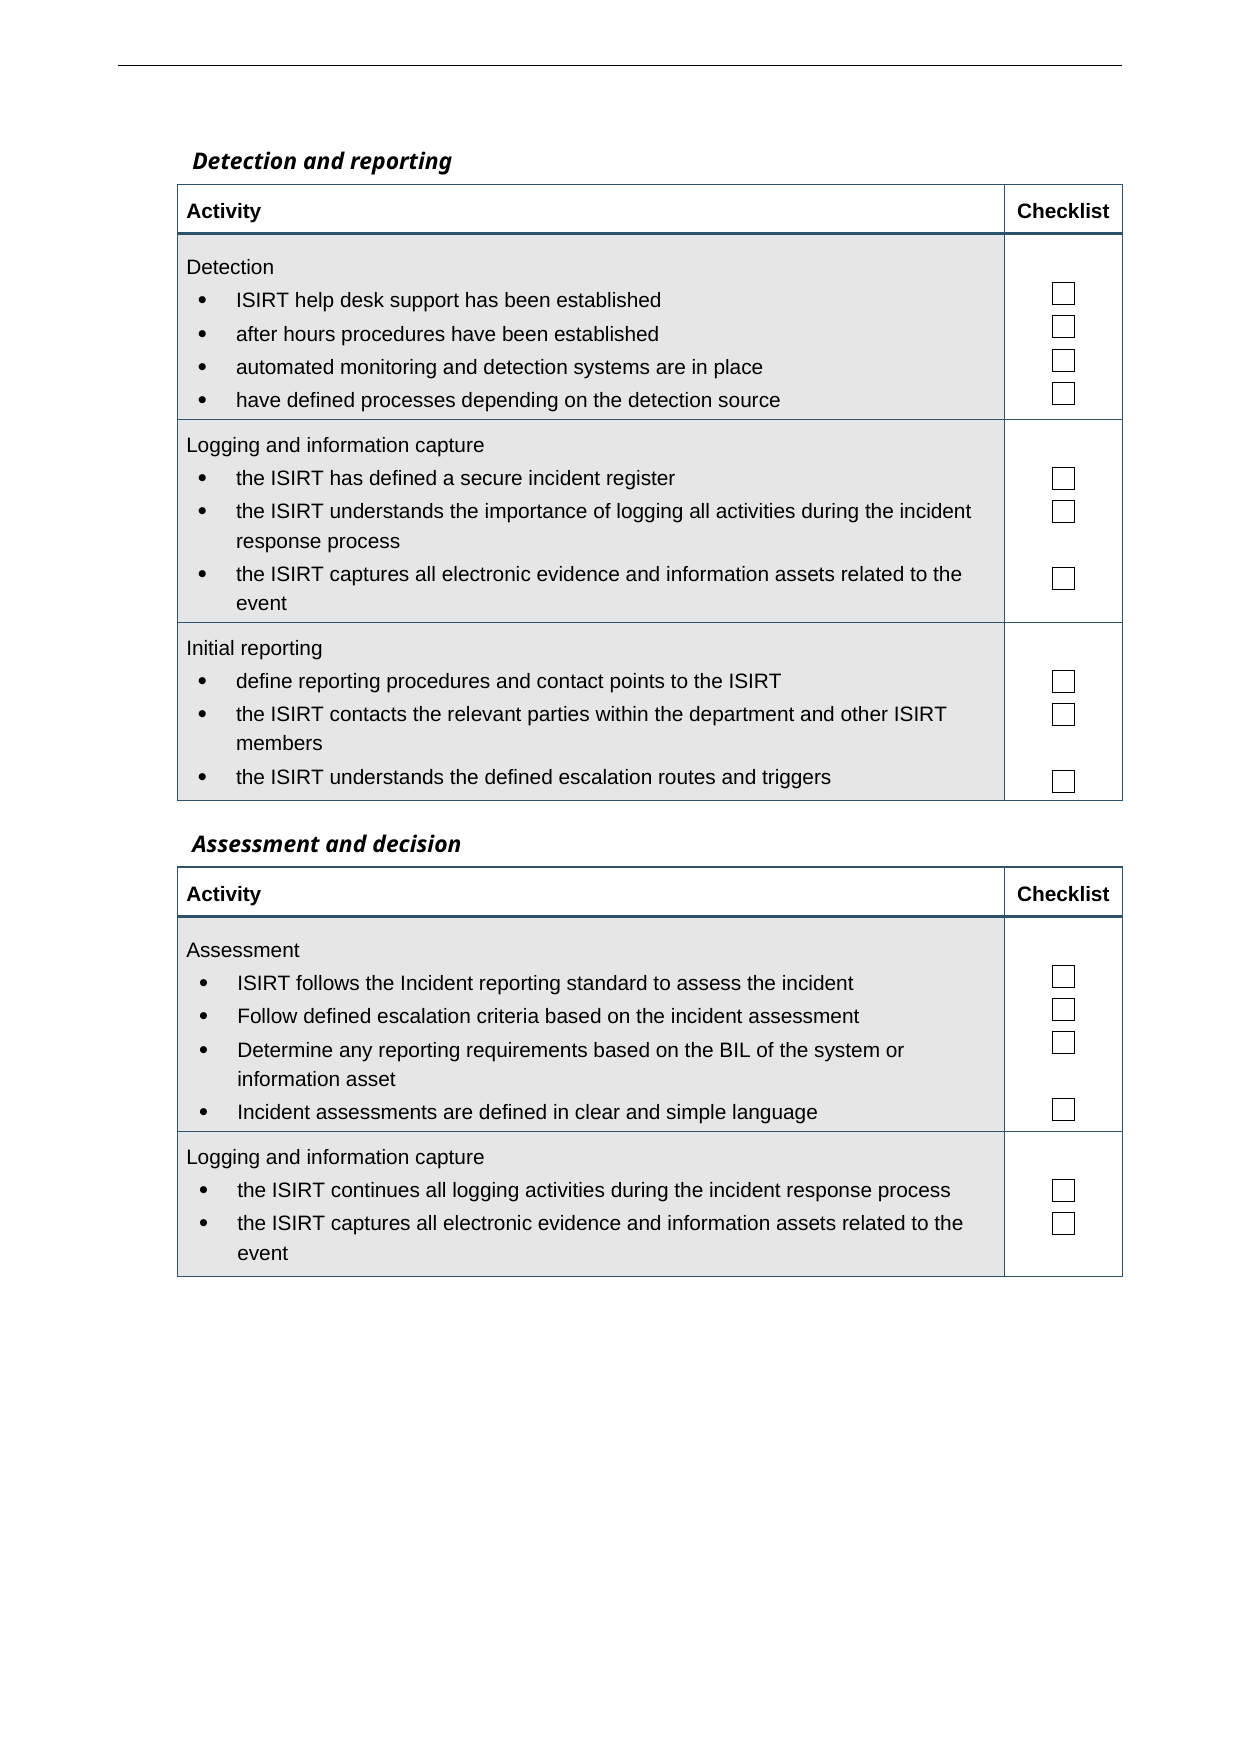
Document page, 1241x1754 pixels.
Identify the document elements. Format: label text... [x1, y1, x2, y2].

table_cell [1005, 1132, 1122, 1276]
subtitle Assessment and decision [192, 828, 1122, 859]
table_cell [1005, 918, 1122, 1131]
table_header Checklist [1005, 185, 1122, 232]
table_cell Logging and information capture the ISIRT continues all logging activities during the incident response process the ISIRT captures all electronic evidence and information assets related to the event [178, 1132, 1004, 1276]
table_cell [1005, 420, 1122, 622]
table_cell Initial reporting define reporting procedures and contact points to the ISIRT the ISIRT contacts the relevant parties within the department and other ISIRT members the ISIRT understands the defined escalation routes and triggers [178, 623, 1004, 800]
table_cell [1005, 235, 1122, 419]
subtitle Detection and reporting [192, 145, 1122, 176]
table_cell Assessment ISIRT follows the Incident reporting standard to assess the incident Follow defined escalation criteria based on the incident assessment Determine any reporting requirements based on the BIL of the system or information asset Incident assessments are defined in clear and simple language [178, 918, 1004, 1131]
table_header Activity [178, 868, 1004, 915]
table_cell [1005, 623, 1122, 800]
table_header Checklist [1005, 868, 1122, 915]
table_header Activity [178, 185, 1004, 232]
table_cell Logging and information capture the ISIRT has defined a secure incident register the ISIRT understands the importance of logging all activities during the incident response process the ISIRT captures all electronic evidence and information assets related to the event [178, 420, 1004, 622]
table_cell Detection ISIRT help desk support has been established after hours procedures have been established automated monitoring and detection systems are in place have defined processes depending on the detection source [178, 235, 1004, 419]
